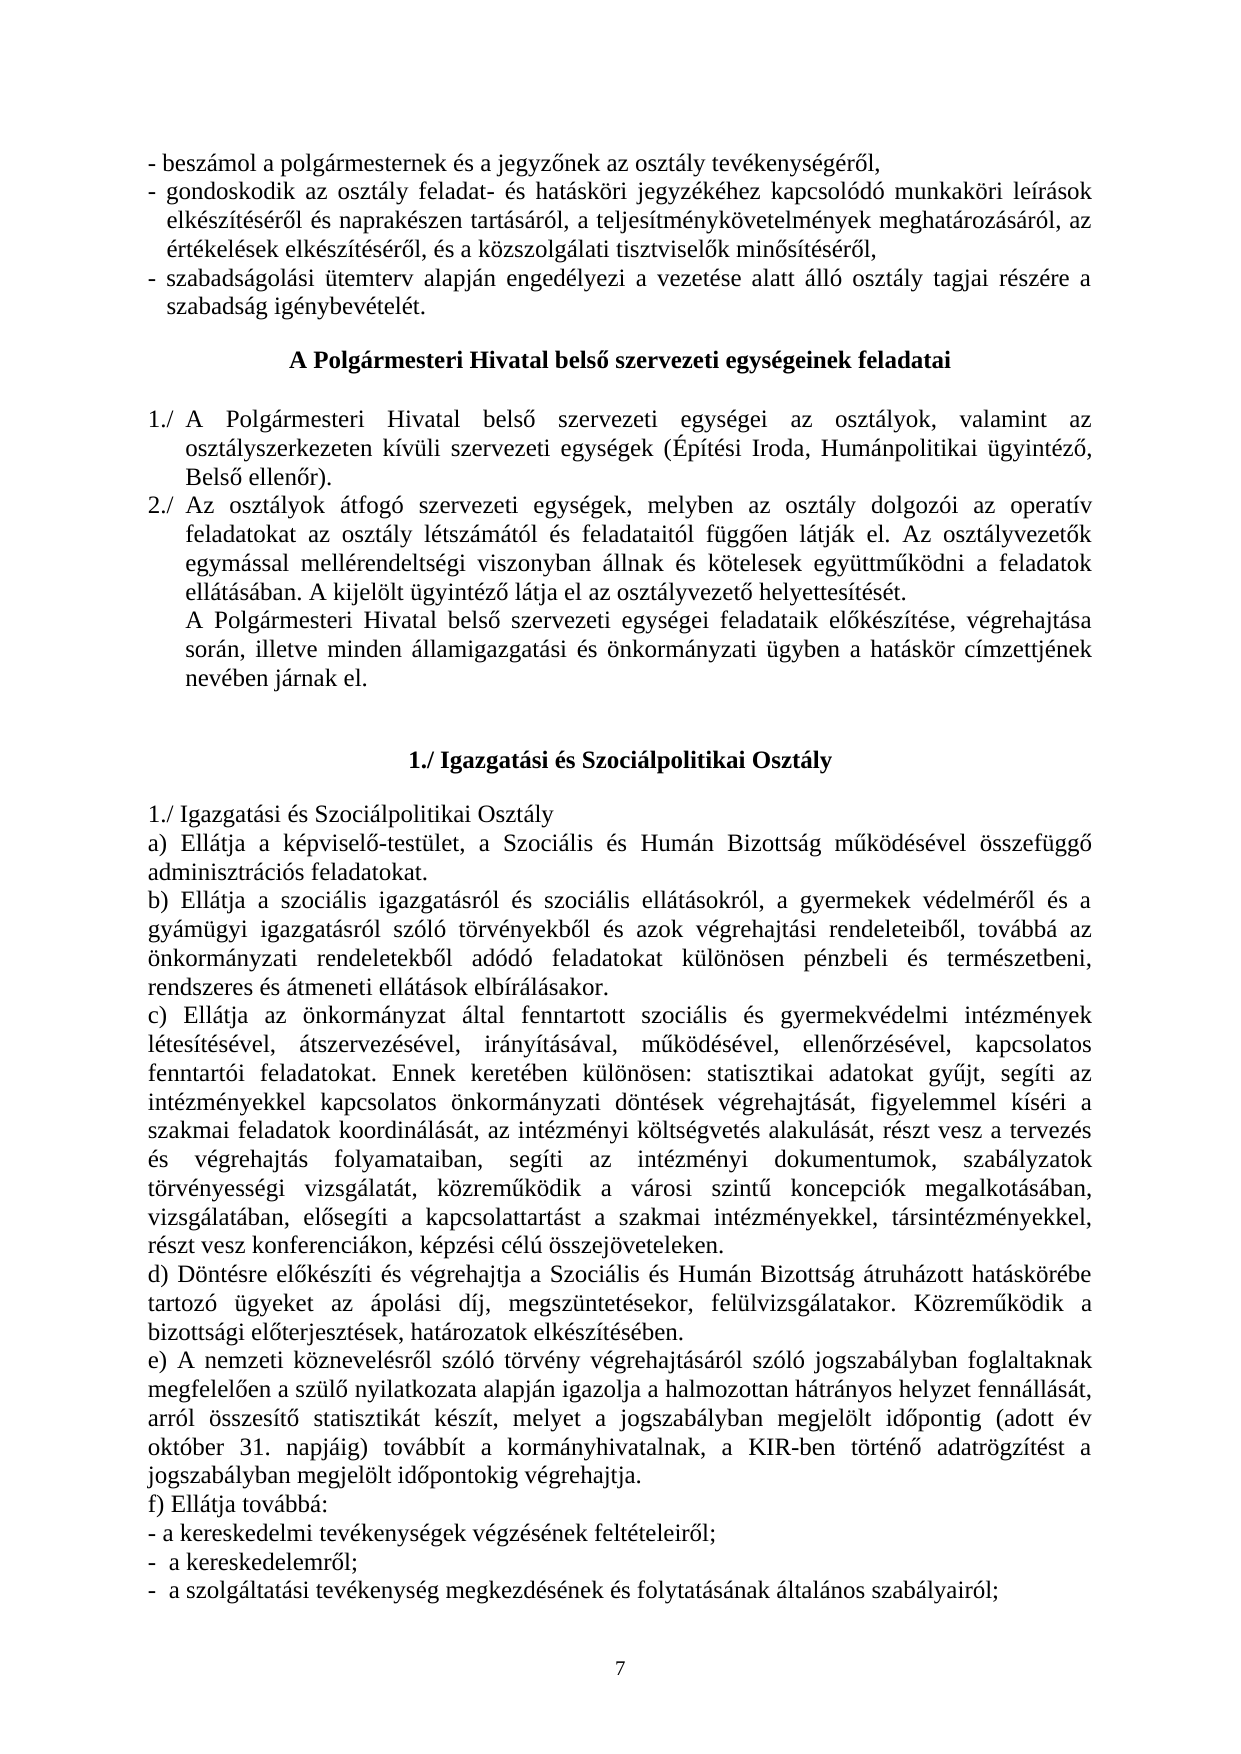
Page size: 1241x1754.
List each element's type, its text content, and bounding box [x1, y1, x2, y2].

text A Polgármesteri Hivatal belső szervezeti egységeinek feladatai [148, 345, 1093, 374]
text - a szolgáltatási tevékenység megkezdésének és folytatásának általános szabályairól; [148, 1576, 1093, 1604]
text e) A nemzeti köznevelésről szóló törvény végrehajtásáról szóló jogszabályban foglaltaknak megfelelően a szülő nyilatkozata alapján igazolja a halmozottan hátrányos helyzet fennállását, arról összesítő statisztikát készít, melyet a jogszabályban megjelölt időpontig (adott év október 31. napjáig) továbbít a kormányhivatalnak, a KIR-ben történő adatrögzítést a jogszabályban megjelölt időpontokig végrehajtja. [148, 1346, 1093, 1489]
text b) Ellátja a szociális igazgatásról és szociális ellátásokról, a gyermekek védelméről és a gyámügyi igazgatásról szóló törvényekből és azok végrehajtási rendeleteiből, továbbá az önkormányzati rendeletekből adódó feladatokat különösen pénzbeli és természetbeni, rendszeres és átmeneti ellátások elbírálásakor. [148, 886, 1093, 1001]
text 1./ Igazgatási és Szociálpolitikai Osztály a) Ellátja a képviselő-testület, a Szociális és Humán Bizottság működésével összefüggő adminisztrációs feladatokat. [148, 799, 1093, 886]
text d) Döntésre előkészíti és végrehajtja a Szociális és Humán Bizottság átruházott hatáskörébe tartozó ügyeket az ápolási díj, megszüntetésekor, felülvizsgálatakor. Közreműködik a bizottsági előterjesztések, határozatok elkészítésében. [148, 1259, 1093, 1346]
text - gondoskodik az osztály feladat- és hatásköri jegyzékéhez kapcsolódó munkaköri leírások elkészítéséről és naprakészen tartásáról, a teljesítménykövetelmények meghatározásáról, az értékelések elkészítéséről, és a közszolgálati tisztviselők minősítéséről, [148, 176, 1093, 263]
text 1./ A Polgármesteri Hivatal belső szervezeti egységei az osztályok, valamint az osztályszerkezeten kívüli szervezeti egységek (Építési Iroda, Humánpolitikai ügyintéző, Belső ellenőr). [148, 404, 1093, 491]
text 2./ Az osztályok átfogó szervezeti egységek, melyben az osztály dolgozói az operatív feladatokat az osztály létszámától és feladataitól függően látják el. Az osztályvezetők egymással mellérendeltségi viszonyban állnak és kötelesek együttműködni a feladatok ellátásában. A kijelölt ügyintéző látja el az osztályvezető helyettesítését. [148, 491, 1093, 606]
text - szabadságolási ütemterv alapján engedélyezi a vezetése alatt álló osztály tagjai részére a szabadság igénybevételét. [148, 263, 1093, 320]
text - beszámol a polgármesternek és a jegyzőnek az osztály tevékenységéről, [148, 148, 1093, 176]
text A Polgármesteri Hivatal belső szervezeti egységei feladataik előkészítése, végrehajtása során, illetve minden államigazgatási és önkormányzati ügyben a hatáskör címzettjének nevében járnak el. [148, 606, 1093, 692]
text - a kereskedelemről; [148, 1547, 1093, 1576]
list 1./ Igazgatási és Szociálpolitikai Osztály [148, 746, 1093, 774]
list c) Ellátja az önkormányzat által fenntartott szociális és gyermekvédelmi intézmények létesítésével, átszervezésével, irányításával, működésével, ellenőrzésével, kapcsolatos fenntartói feladatokat. Ennek keretében különösen: statisztikai adatokat gyűjt, segíti az intézményekkel kapcsolatos önkormányzati döntések végrehajtását, figyelemmel kíséri a szakmai feladatok koordinálását, az intézményi költségvetés alakulását, részt vesz a tervezés és végrehajtás folyamataiban, segíti az intézményi dokumentumok, szabályzatok törvényességi vizsgálatát, közreműködik a városi szintű koncepciók megalkotásában, vizsgálatában, elősegíti a kapcsolattartást a szakmai intézményekkel, társintézményekkel, részt vesz konferenciákon, képzési célú összejöveteleken. [148, 1001, 1093, 1259]
text - a kereskedelmi tevékenységek végzésének feltételeiről; [148, 1518, 1093, 1547]
text f) Ellátja továbbá: [148, 1489, 1093, 1518]
